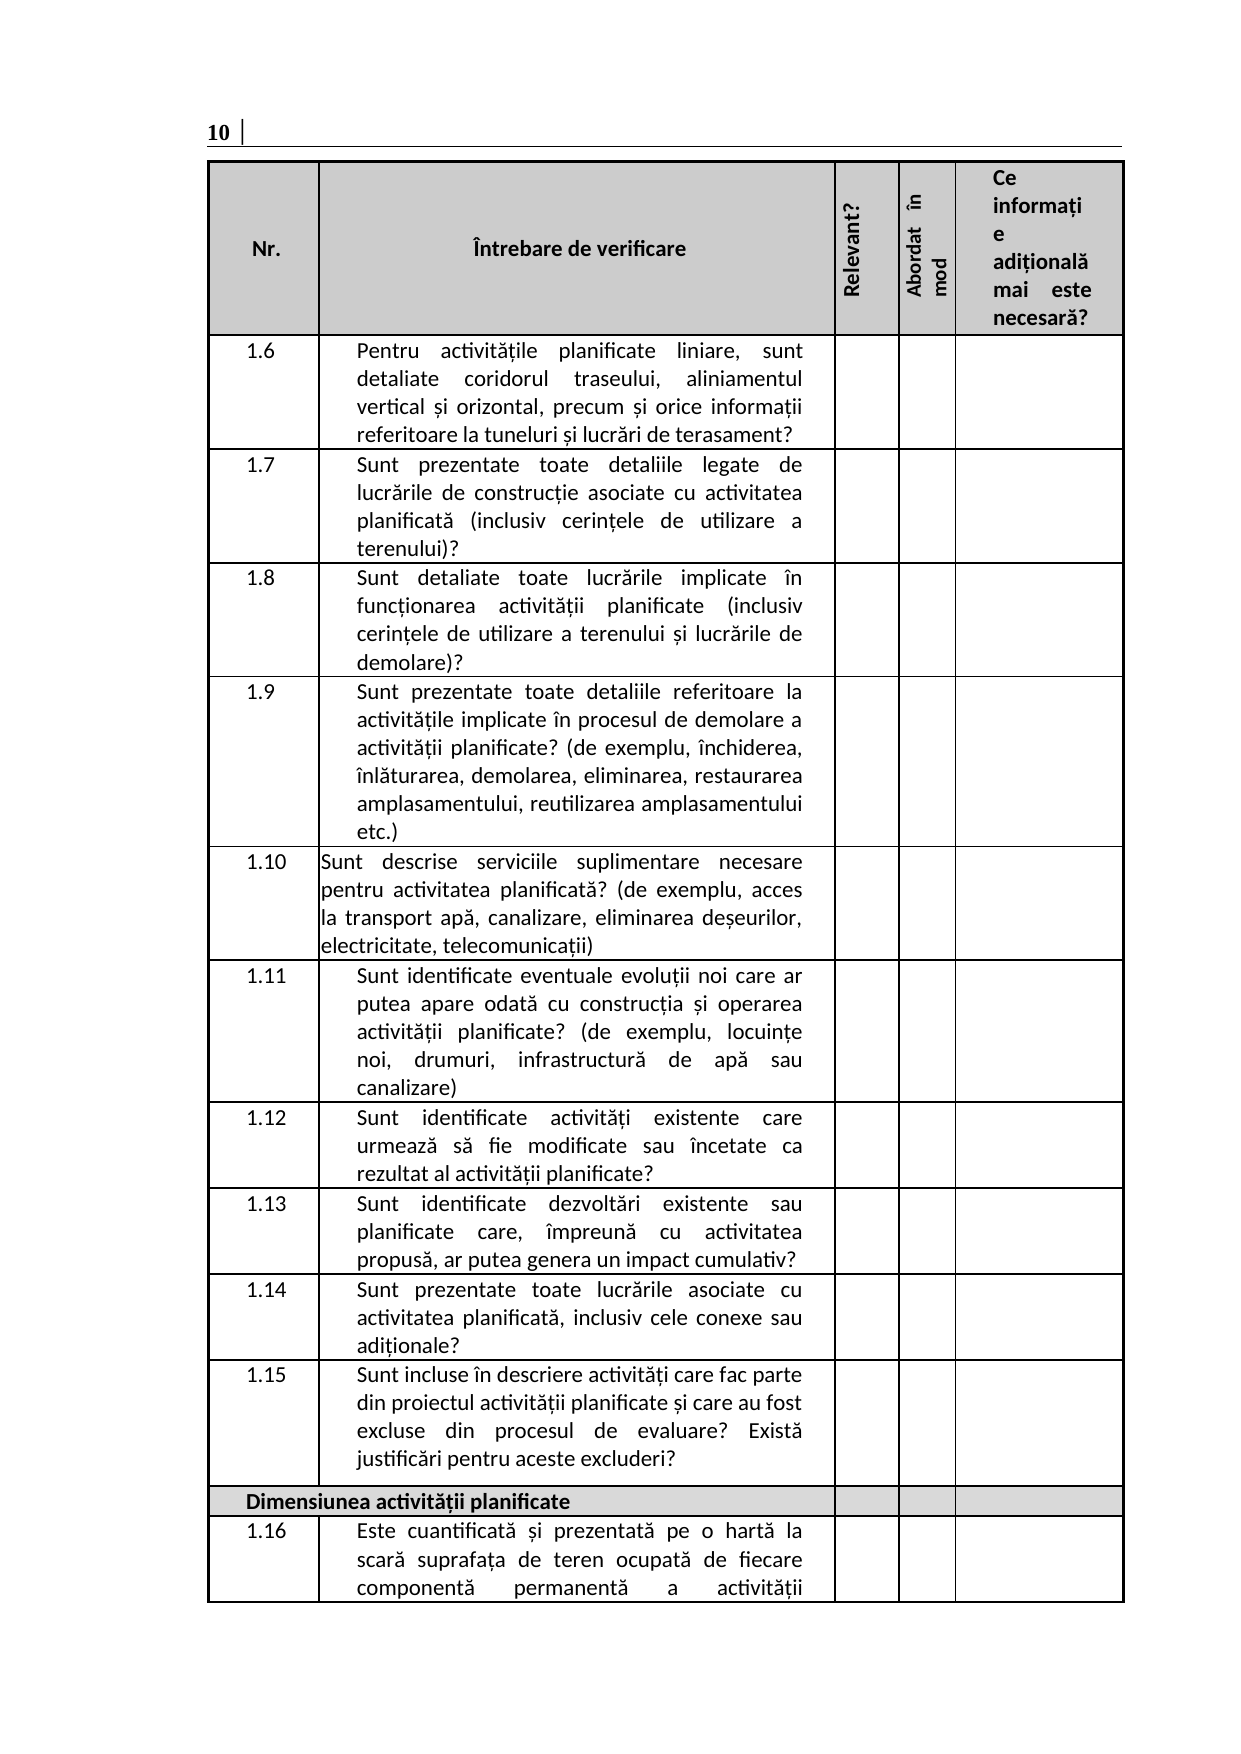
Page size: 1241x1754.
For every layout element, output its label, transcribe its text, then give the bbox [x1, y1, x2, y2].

table_cell [836, 1275, 898, 1359]
table_cell [900, 1487, 955, 1515]
table_cell [956, 1275, 1122, 1359]
table_cell 1.9 [210, 677, 318, 846]
table_cell [900, 336, 955, 448]
table_cell 1.8 [210, 564, 318, 676]
table_cell [956, 450, 1122, 562]
table_cell [956, 1487, 1122, 1515]
table_header Nr. [210, 163, 318, 334]
table_cell Dimensiunea activității planificate [210, 1487, 834, 1515]
table_cell [956, 564, 1122, 676]
table_header Relevant? [836, 163, 898, 334]
table_cell 1.12 [210, 1103, 318, 1187]
table_cell 1.10 [210, 847, 318, 959]
table_cell Sunt prezentate toate detaliile referitoare la activitățile implicate în procesul de demolare a activității planificate? (de exemplu, închiderea, înlăturarea, demolarea, eliminarea, restaurarea amplasamentului, reutilizarea amplasamentului etc.) [320, 677, 834, 846]
table_cell [900, 450, 955, 562]
table_cell [956, 1189, 1122, 1273]
table_cell [900, 1103, 955, 1187]
table_cell [836, 961, 898, 1101]
table_cell Sunt incluse în descriere activități care fac parte din proiectul activității planificate și care au fost excluse din procesul de evaluare? Există justificări pentru aceste excluderi? [320, 1361, 834, 1485]
table_cell Sunt identificate activități existente care urmează să fie modificate sau încetate ca rezultat al activității planificate? [320, 1103, 834, 1187]
table_cell [836, 564, 898, 676]
table_cell [900, 677, 955, 846]
table_cell [836, 1361, 898, 1485]
table_cell 1.13 [210, 1189, 318, 1273]
table_cell 1.7 [210, 450, 318, 562]
table_cell [956, 336, 1122, 448]
table_cell Sunt detaliate toate lucrările implicate în funcționarea activității planificate (inclusiv cerințele de utilizare a terenului și lucrările de demolare)? [320, 564, 834, 676]
table_cell Sunt descrise serviciile suplimentare necesare pentru activitatea planificată? (de exemplu, acces la transport apă, canalizare, eliminarea deșeurilor, electricitate, telecomunicații) [320, 847, 834, 959]
table_cell [836, 847, 898, 959]
table_header Ce informație adițională mai este necesară? [956, 163, 1122, 334]
table_cell Sunt prezentate toate detaliile legate de lucrările de construcție asociate cu activitatea planificată (inclusiv cerințele de utilizare a terenului)? [320, 450, 834, 562]
table_cell [836, 1487, 898, 1515]
table_cell [956, 961, 1122, 1101]
table_cell [900, 961, 955, 1101]
table_cell [836, 1189, 898, 1273]
table_cell [900, 1275, 955, 1359]
table_cell Sunt prezentate toate lucrările asociate cu activitatea planificată, inclusiv cele conexe sau adiționale? [320, 1275, 834, 1359]
table_cell [956, 1103, 1122, 1187]
table_header Abordat în mod adecvat? [900, 163, 955, 334]
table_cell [320, 1517, 834, 1601]
table_cell [956, 1517, 1122, 1601]
table_cell Sunt identificate eventuale evoluții noi care ar putea apare odată cu construcția și operarea activității planificate? (de exemplu, locuințe noi, drumuri, infrastructură de apă sau canalizare) [320, 961, 834, 1101]
table_cell 1.15 [210, 1361, 318, 1485]
table_cell [900, 1189, 955, 1273]
table_cell 1.11 [210, 961, 318, 1101]
table_cell [836, 336, 898, 448]
table_cell [900, 1517, 955, 1601]
table_cell [836, 1517, 898, 1601]
table_cell [836, 450, 898, 562]
table_cell [836, 1103, 898, 1187]
table_cell [900, 1361, 955, 1485]
table_header Întrebare de verificare [320, 163, 834, 334]
table_cell Sunt identificate dezvoltări existente sau planificate care, împreună cu activitatea propusă, ar putea genera un impact cumulativ? [320, 1189, 834, 1273]
table_cell 1.6 [210, 336, 318, 448]
table_cell [956, 677, 1122, 846]
table_cell 1.14 [210, 1275, 318, 1359]
table_cell Pentru activitățile planificate liniare, sunt detaliate coridorul traseului, aliniamentul vertical și orizontal, precum și orice informații referitoare la tuneluri și lucrări de terasament? [320, 336, 834, 448]
table_cell [900, 847, 955, 959]
table_cell [956, 847, 1122, 959]
table_cell [900, 564, 955, 676]
table_cell [836, 677, 898, 846]
table_cell 1.16 [210, 1517, 318, 1601]
table_cell [956, 1361, 1122, 1485]
